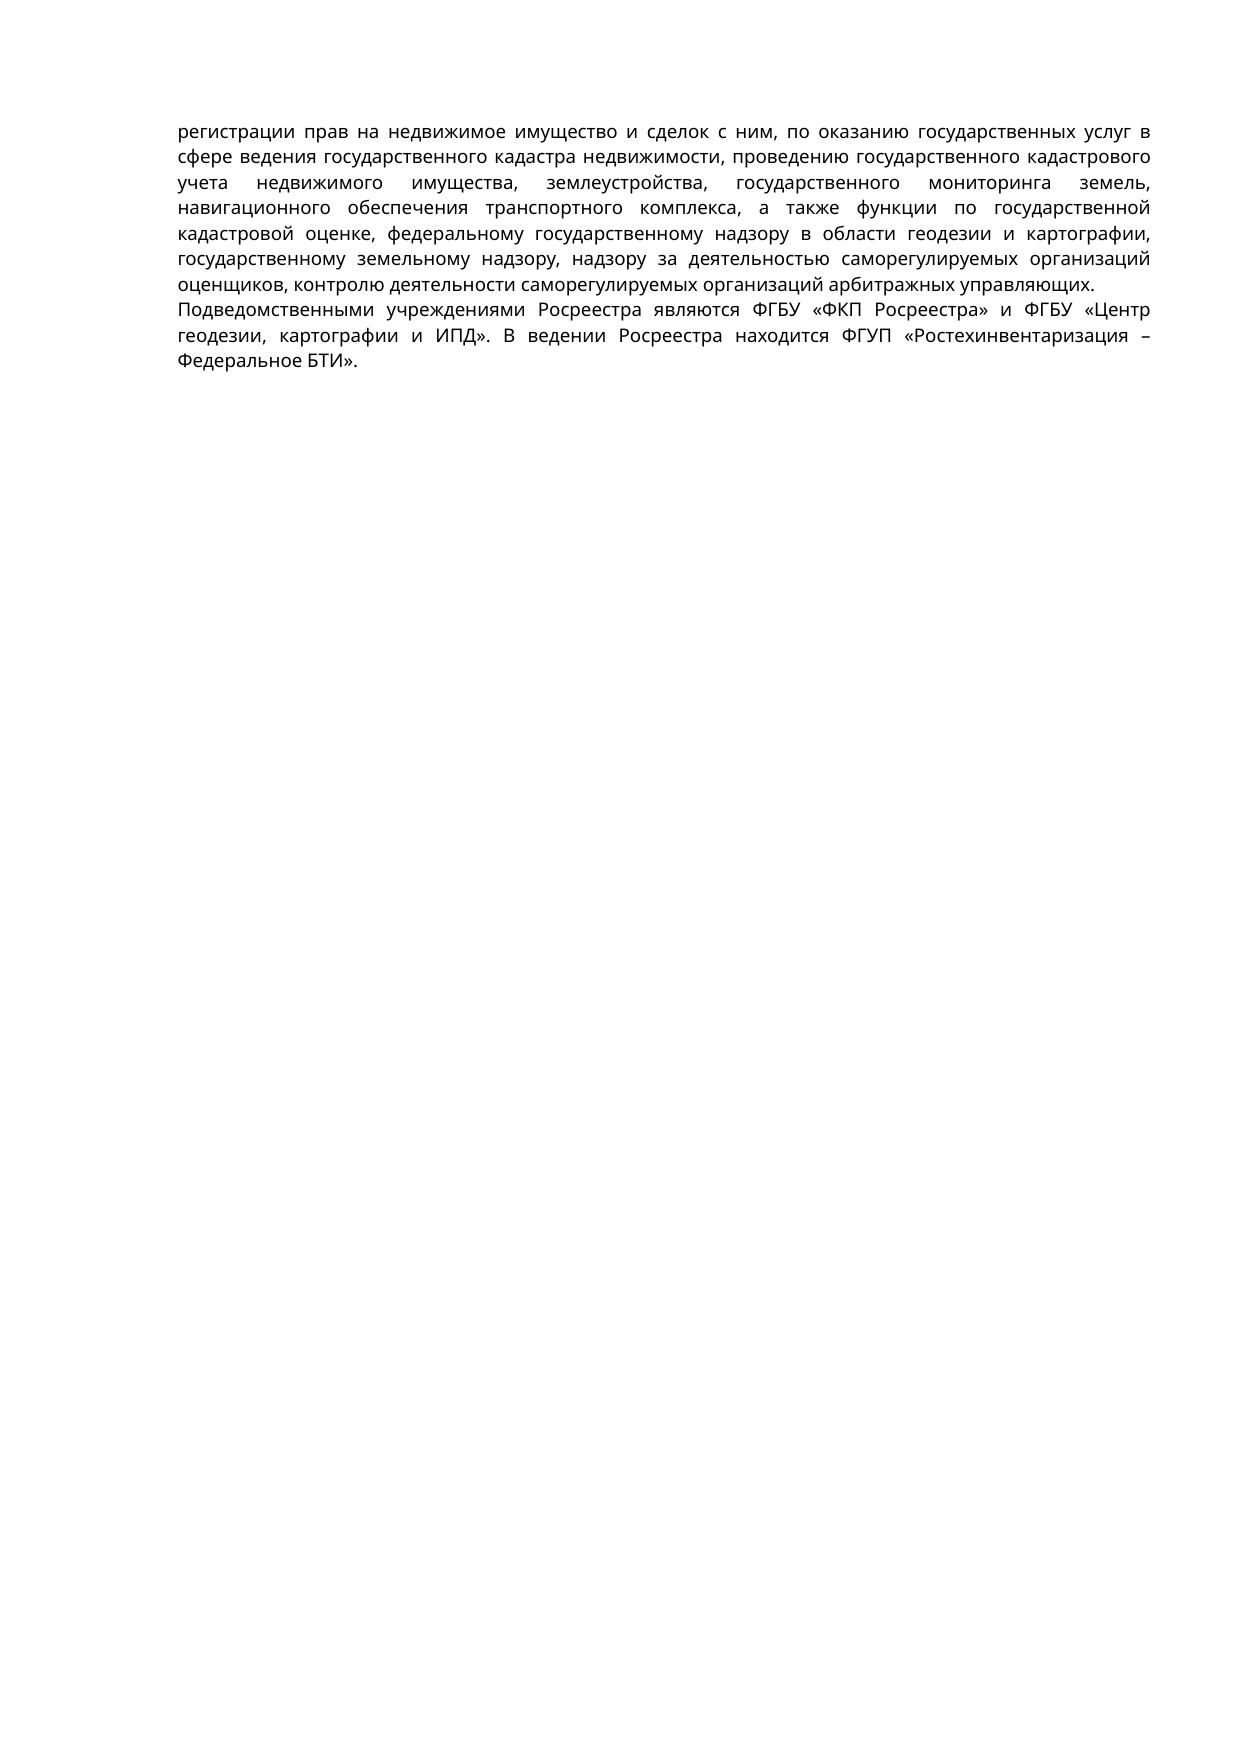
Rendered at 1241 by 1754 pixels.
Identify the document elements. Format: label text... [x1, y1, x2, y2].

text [177, 118, 1152, 297]
text Подведомственными учреждениями Росреестра являются ФГБУ «ФКП Росреестра» и ФГБУ «Центр геодезии, картографии и ИПД». В ведении Росреестра находится ФГУП «Ростехинвентаризация – Федеральное БТИ». [177, 297, 1152, 373]
